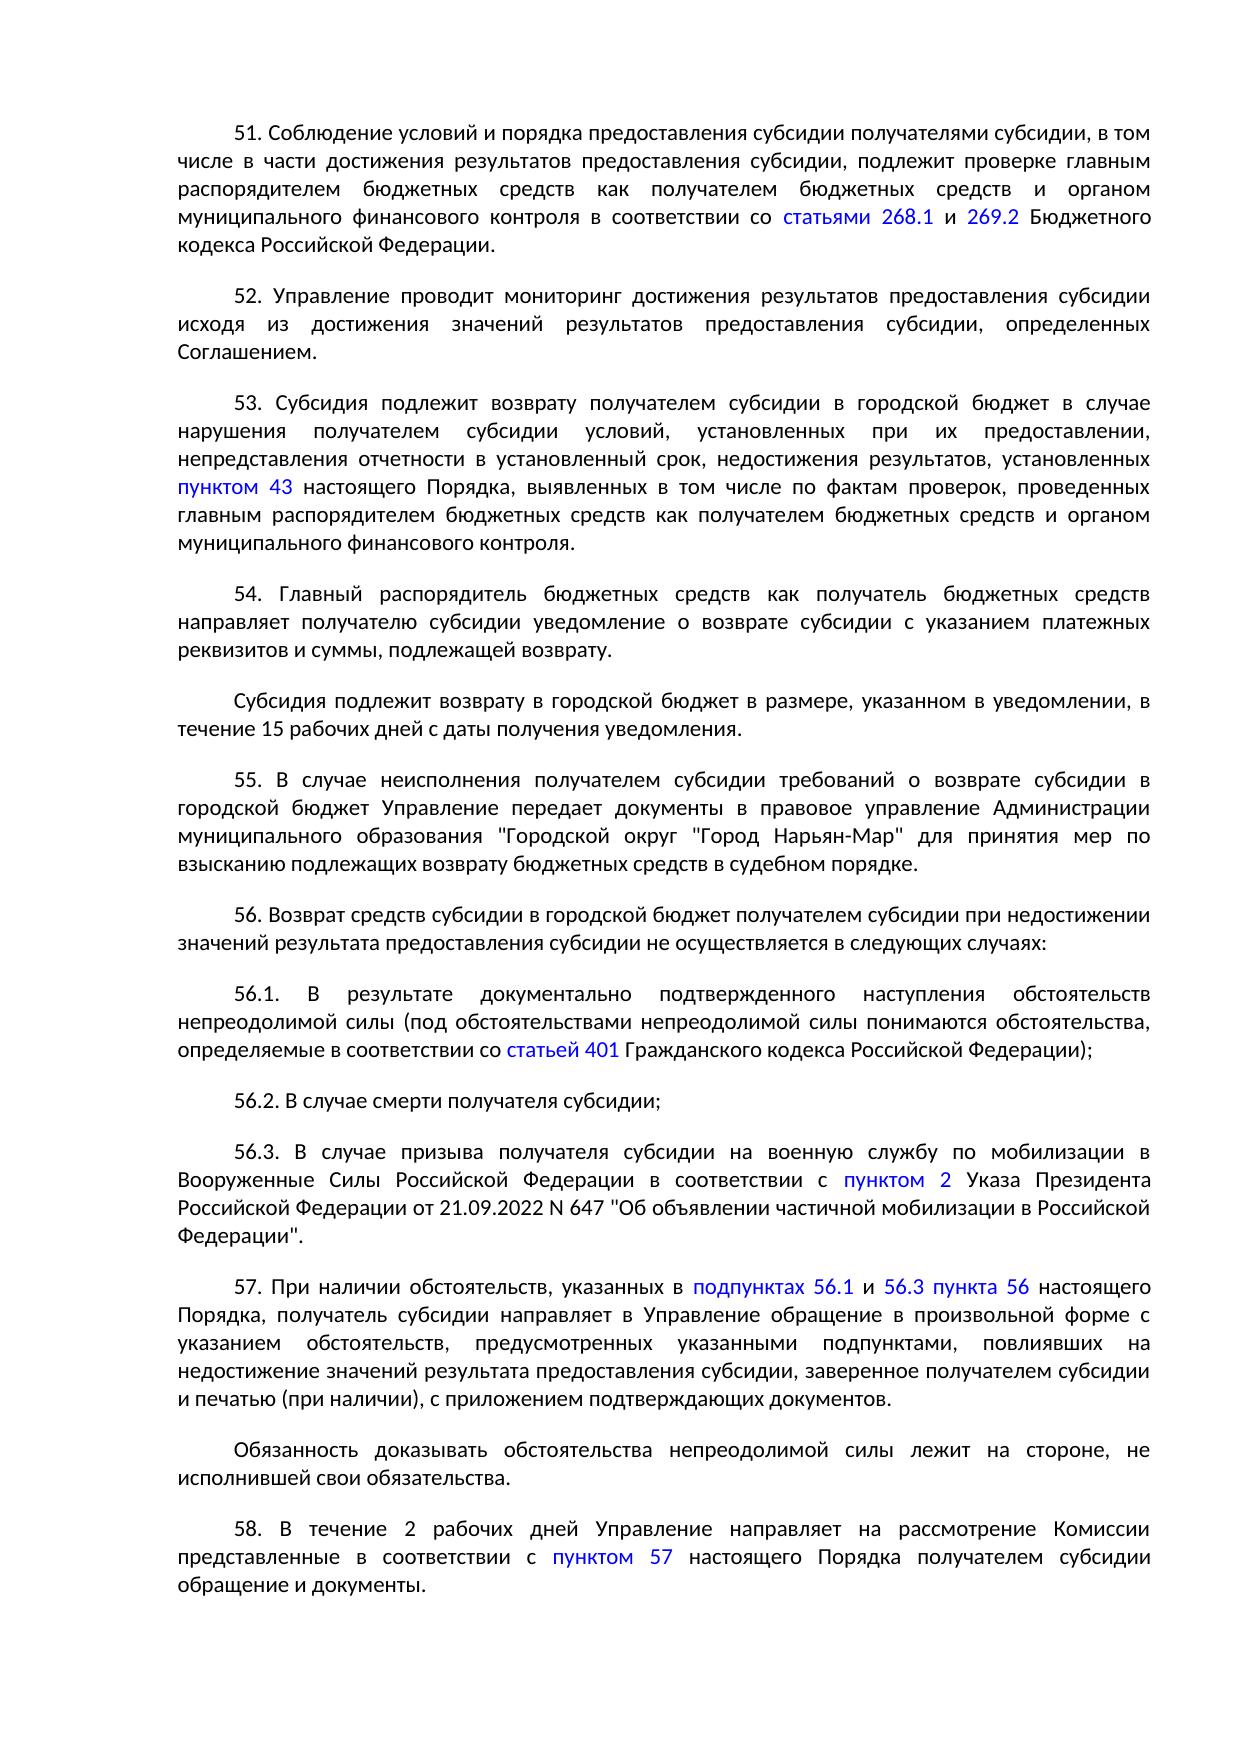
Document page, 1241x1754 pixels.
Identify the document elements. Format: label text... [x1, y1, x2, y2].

text 52. Управление проводит мониторинг достижения результатов предоставления субсидии исходя из достижения значений результатов предоставления субсидии, определенных Соглашением. [177, 281, 1152, 365]
text 58. В течение 2 рабочих дней Управление направляет на рассмотрение Комиссии представленные в соответствии с пунктом 57 настоящего Порядка получателем субсидии обращение и документы. [177, 1514, 1152, 1598]
text 53. Субсидия подлежит возврату получателем субсидии в городской бюджет в случае нарушения получателем субсидии условий, установленных при их предоставлении, непредставления отчетности в установленный срок, недостижения результатов, установленных пунктом 43 настоящего Порядка, выявленных в том числе по фактам проверок, проведенных главным распорядителем бюджетных средств как получателем бюджетных средств и органом муниципального финансового контроля. [177, 388, 1152, 556]
text 56. Возврат средств субсидии в городской бюджет получателем субсидии при недостижении значений результата предоставления субсидии не осуществляется в следующих случаях: [177, 900, 1152, 956]
text 56.3. В случае призыва получателя субсидии на военную службу по мобилизации в Вооруженные Силы Российской Федерации в соответствии с пунктом 2 Указа Президента Российской Федерации от 21.09.2022 N 647 "Об объявлении частичной мобилизации в Российской Федерации". [177, 1137, 1152, 1249]
text 56.2. В случае смерти получателя субсидии; [177, 1086, 1152, 1114]
text 54. Главный распорядитель бюджетных средств как получатель бюджетных средств направляет получателю субсидии уведомление о возврате субсидии с указанием платежных реквизитов и суммы, подлежащей возврату. [177, 579, 1152, 663]
text Обязанность доказывать обстоятельства непреодолимой силы лежит на стороне, не исполнившей свои обязательства. [177, 1435, 1152, 1491]
text 51. Соблюдение условий и порядка предоставления субсидии получателями субсидии, в том числе в части достижения результатов предоставления субсидии, подлежит проверке главным распорядителем бюджетных средств как получателем бюджетных средств и органом муниципального финансового контроля в соответствии со статьями 268.1 и 269.2 Бюджетного кодекса Российской Федерации. [177, 118, 1152, 258]
text 55. В случае неисполнения получателем субсидии требований о возврате субсидии в городской бюджет Управление передает документы в правовое управление Администрации муниципального образования "Городской округ "Город Нарьян-Мар" для принятия мер по взысканию подлежащих возврату бюджетных средств в судебном порядке. [177, 765, 1152, 877]
text 57. При наличии обстоятельств, указанных в подпунктах 56.1 и 56.3 пункта 56 настоящего Порядка, получатель субсидии направляет в Управление обращение в произвольной форме с указанием обстоятельств, предусмотренных указанными подпунктами, повлиявших на недостижение значений результата предоставления субсидии, заверенное получателем субсидии и печатью (при наличии), с приложением подтверждающих документов. [177, 1272, 1152, 1412]
text Субсидия подлежит возврату в городской бюджет в размере, указанном в уведомлении, в течение 15 рабочих дней с даты получения уведомления. [177, 686, 1152, 742]
text 56.1. В результате документально подтвержденного наступления обстоятельств непреодолимой силы (под обстоятельствами непреодолимой силы понимаются обстоятельства, определяемые в соответствии со статьей 401 Гражданского кодекса Российской Федерации); [177, 979, 1152, 1063]
